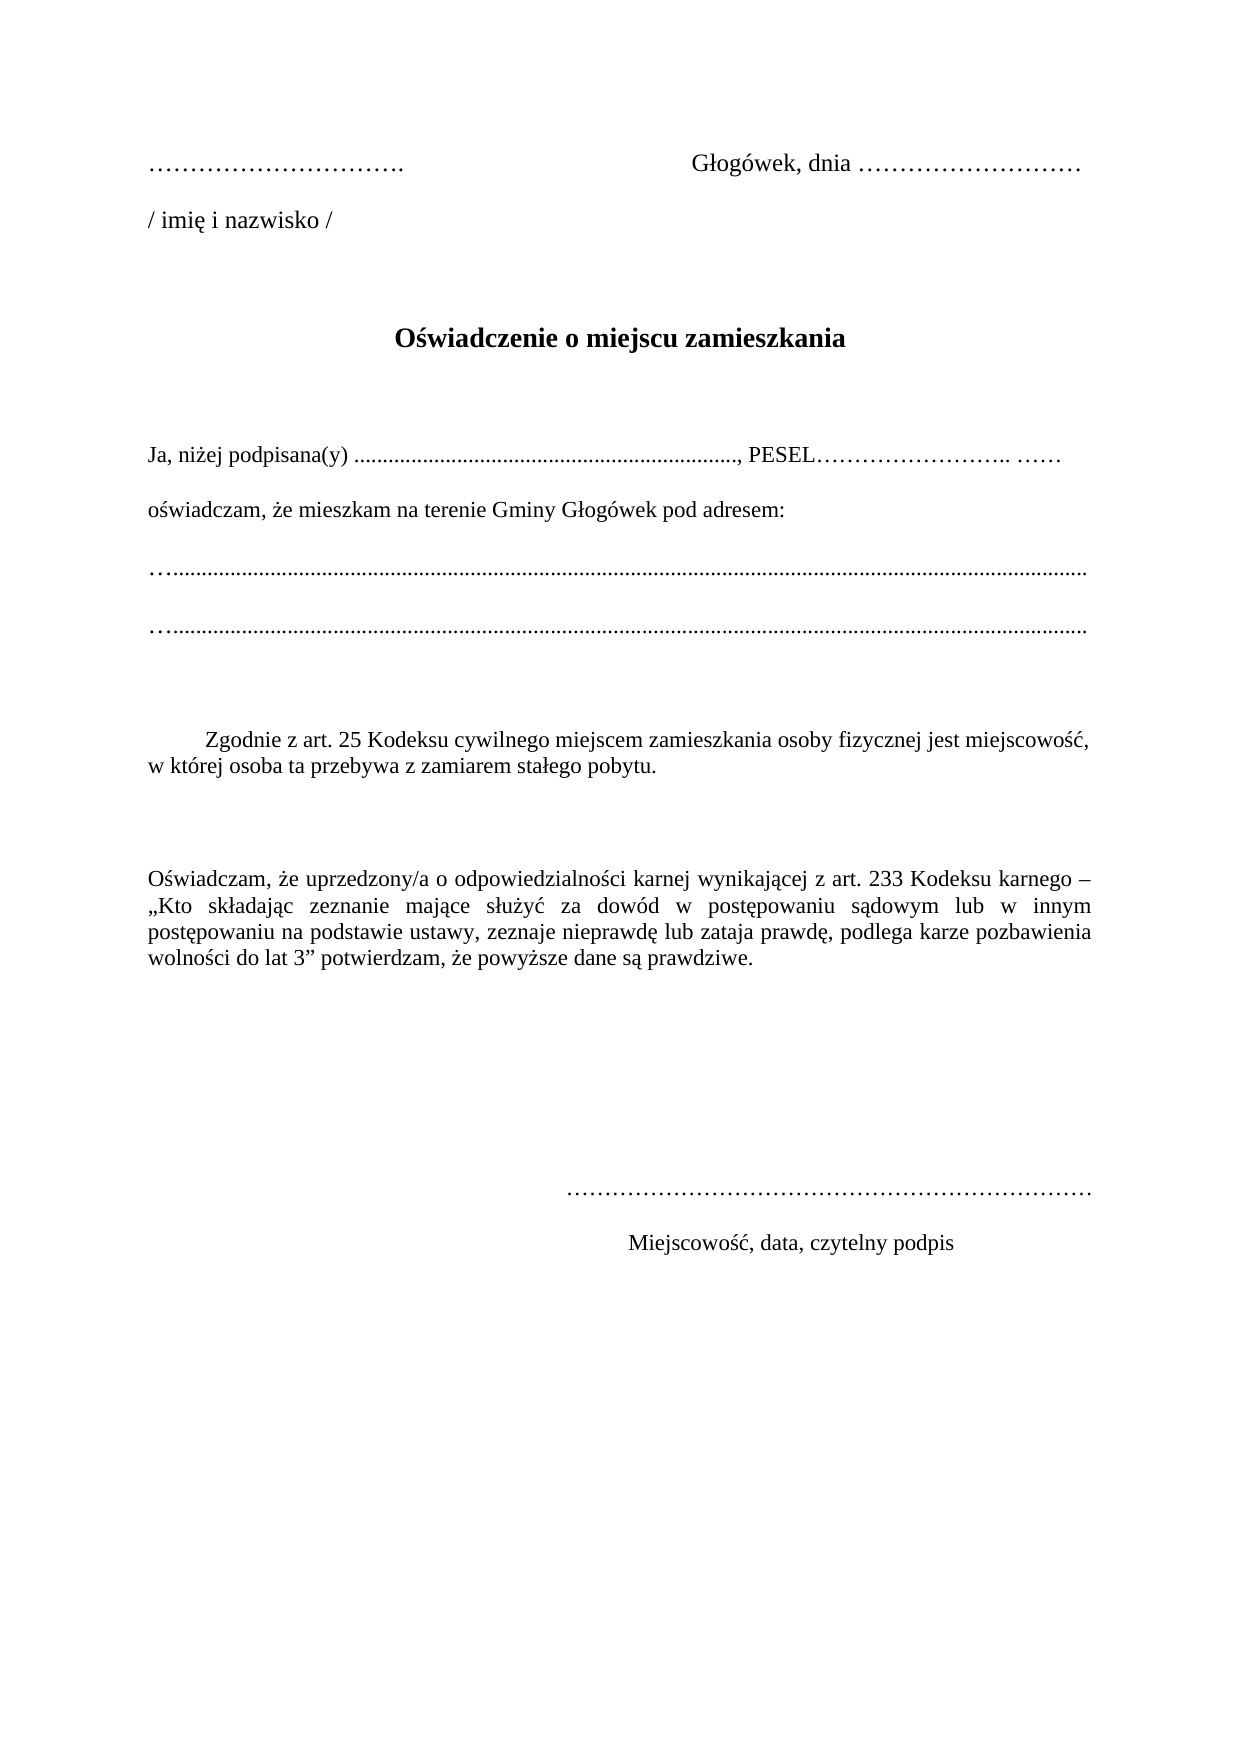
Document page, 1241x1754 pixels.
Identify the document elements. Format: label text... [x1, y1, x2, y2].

text Oświadczam, że uprzedzony/a o odpowiedzialności karnej wynikającej z art. 233 Kodeksu karnego – „Kto składając zeznanie mające służyć za dowód w postępowaniu sądowym lub w innym postępowaniu na podstawie ustawy, zeznaje nieprawdę lub zataja prawdę, podlega karze pozbawienia wolności do lat 3” potwierdzam, że powyższe dane są prawdziwe. [148, 865, 1093, 971]
text oświadczam, że mieszkam na terenie Gminy Głogówek pod adresem: [148, 496, 1093, 523]
text …................................................................................................................................................................ [148, 552, 1093, 581]
text / imię i nazwisko / [148, 206, 1093, 234]
text …………………………. Głogówek, dnia ……………………… [148, 148, 1093, 176]
text Zgodnie z art. 25 Kodeksu cywilnego miejscem zamieszkania osoby fizycznej jest miejscowość, w której osoba ta przebywa z zamiarem stałego pobytu. [148, 726, 1093, 778]
text …………………………………………………………… [148, 1174, 1093, 1200]
text Miejscowość, data, czytelny podpis [148, 1229, 1093, 1256]
text …................................................................................................................................................................ [148, 610, 1093, 638]
text Oświadczenie o miejscu zamieszkania [148, 321, 1093, 354]
text Ja, niżej podpisana(y) ..................................................................., PESEL…………………….. …… [148, 441, 1093, 467]
